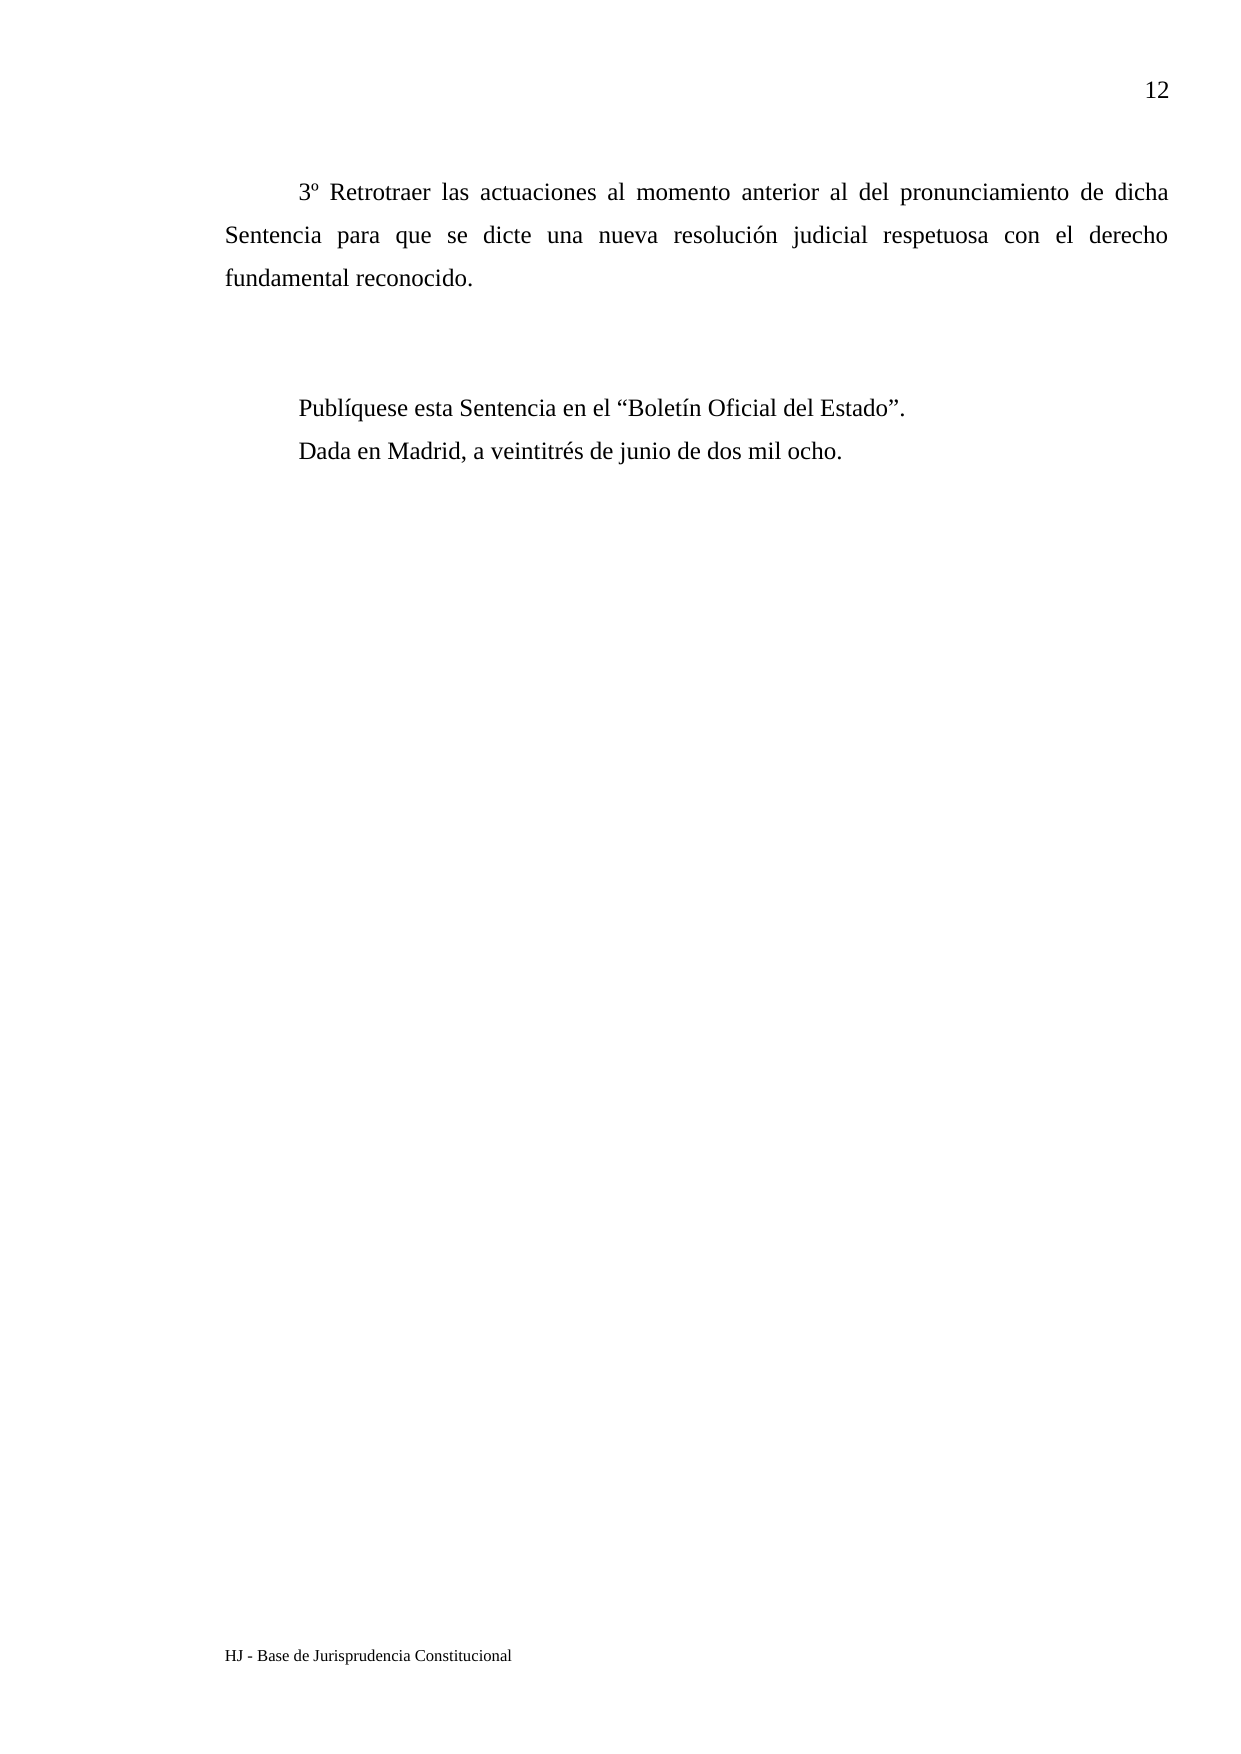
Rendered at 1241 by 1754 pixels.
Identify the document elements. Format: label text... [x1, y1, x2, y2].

text Dada en Madrid, a veintitrés de junio de dos mil ocho. [224, 436, 1169, 465]
text 3º Retrotraer las actuaciones al momento anterior al del pronunciamiento de dicha Sentencia para que se dicte una nueva resolución judicial respetuosa con el derecho fundamental reconocido. [224, 177, 1169, 292]
text Publíquese esta Sentencia en el “Boletín Oficial del Estado”. [224, 393, 1169, 422]
